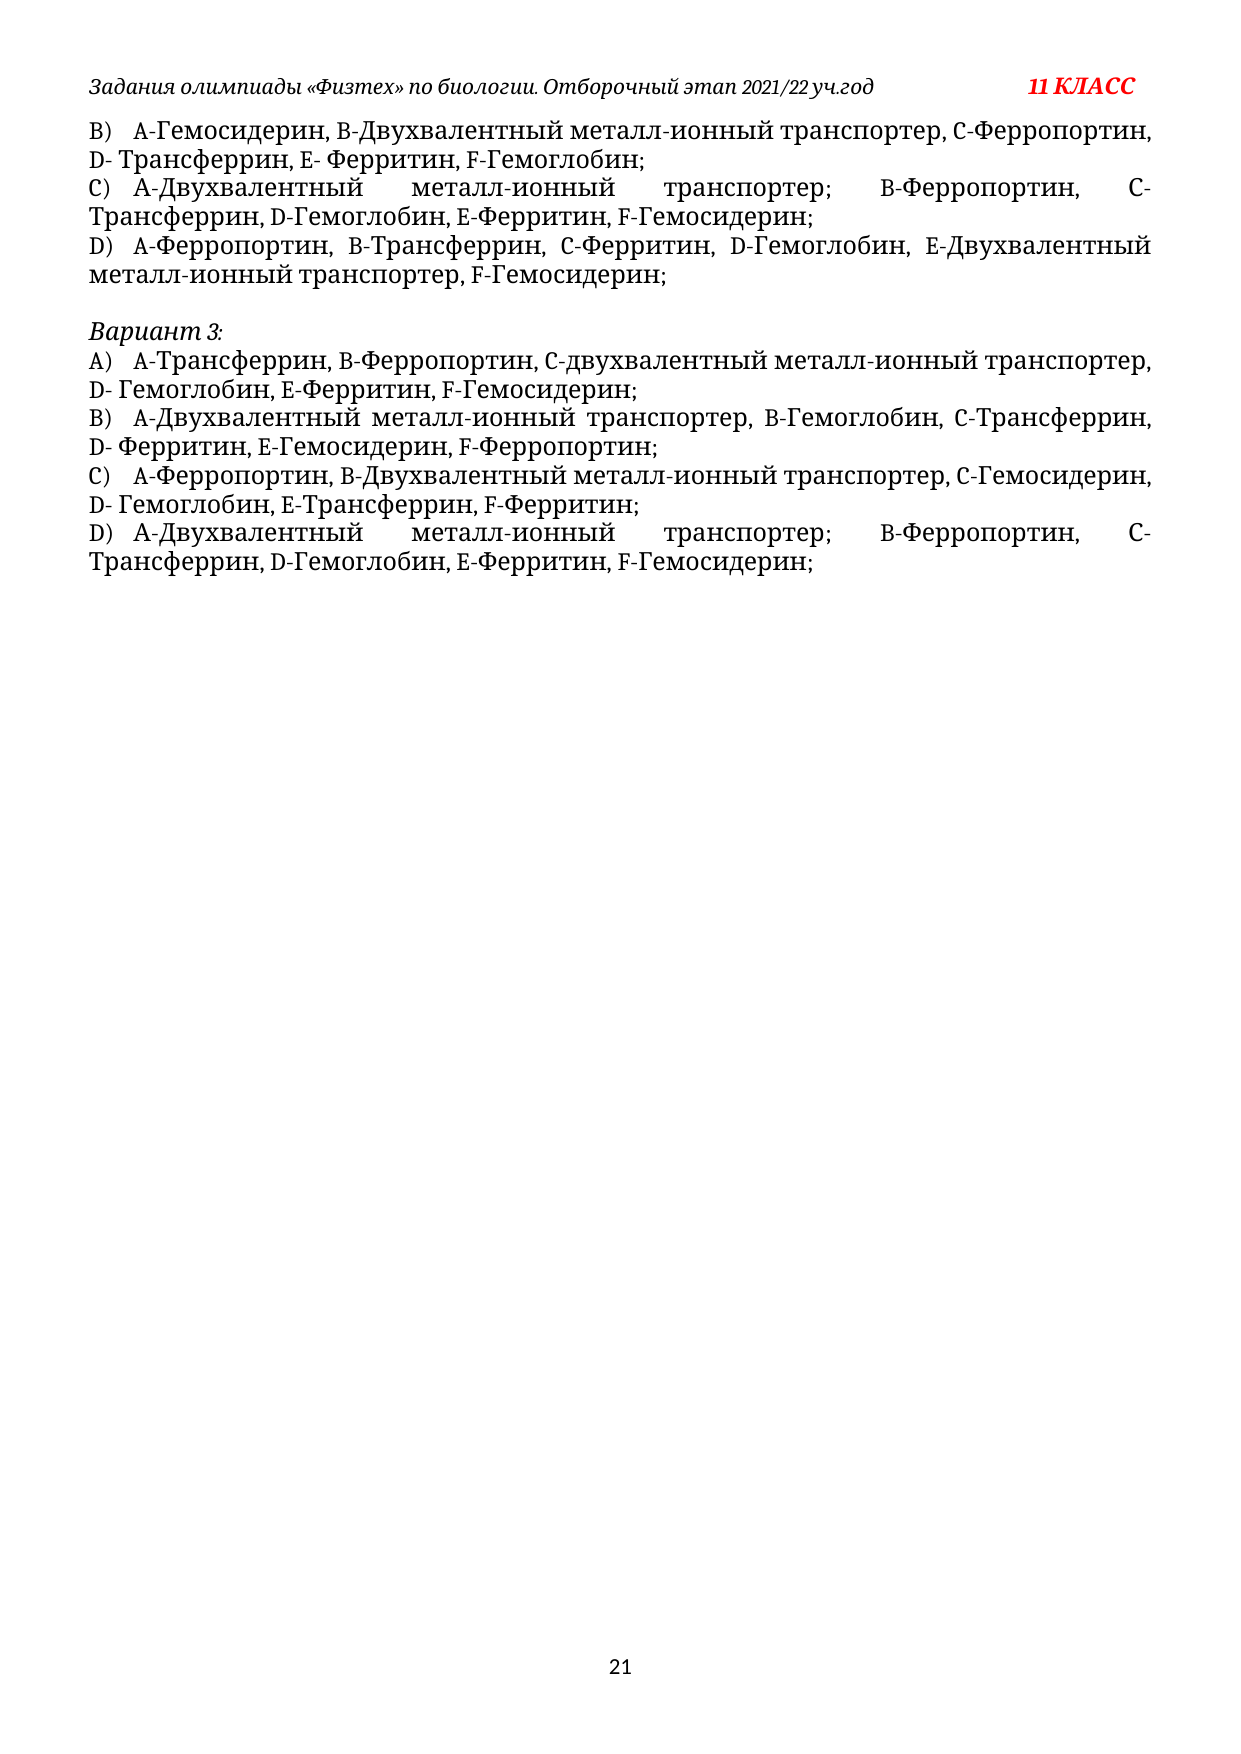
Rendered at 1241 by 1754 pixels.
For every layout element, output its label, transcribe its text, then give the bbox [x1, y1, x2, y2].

list A-Гемосидерин, B-Двухвалентный металл-ионный транспортер, C-Ферропортин, D- Трансферрин, E- Ферритин, F-Гемоглобин; [89, 117, 1152, 174]
list A-Двухвалентный металл-ионный транспортер, B-Гемоглобин, C-Трансферрин, D- Ферритин, E-Гемосидерин, F-Ферропортин; [89, 404, 1152, 462]
list А-Двухвалентный металл-ионный транспортер; B-Ферропортин, С-Трансферрин, D-Гемоглобин, E-Ферритин, F-Гемосидерин; [89, 519, 1152, 577]
text Вариант 3: [89, 318, 1152, 347]
list A-Ферропортин, B-Трансферрин, C-Ферритин, D-Гемоглобин, E-Двухвалентный металл-ионный транспортер, F-Гемосидерин; [89, 232, 1152, 289]
list А-Двухвалентный металл-ионный транспортер; B-Ферропортин, С-Трансферрин, D-Гемоглобин, E-Ферритин, F-Гемосидерин; [89, 174, 1152, 232]
list A-Ферропортин, B-Двухвалентный металл-ионный транспортер, C-Гемосидерин, D- Гемоглобин, E-Трансферрин, F-Ферритин; [89, 462, 1152, 519]
list A-Трансферрин, B-Ферропортин, C-двухвалентный металл-ионный транспортер, D- Гемоглобин, E-Ферритин, F-Гемосидерин; [89, 347, 1152, 404]
